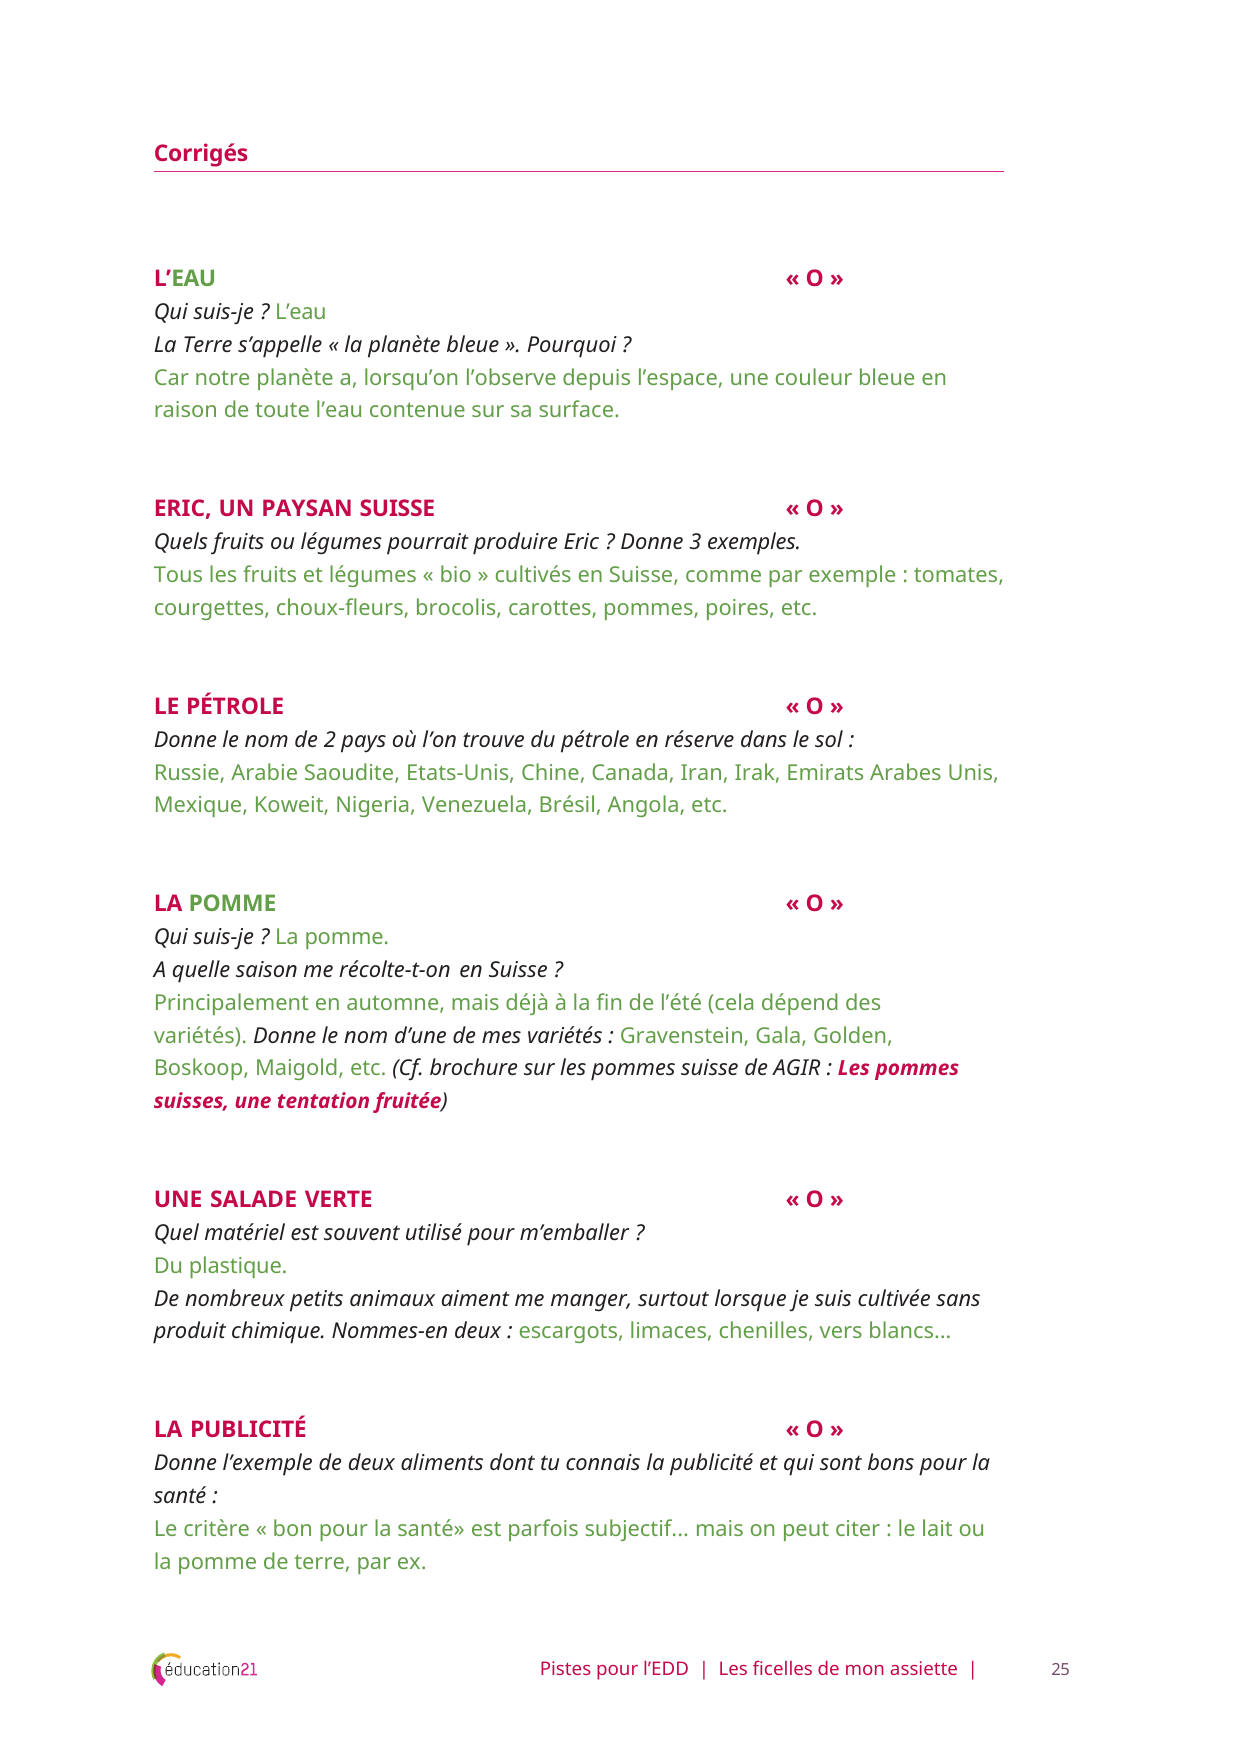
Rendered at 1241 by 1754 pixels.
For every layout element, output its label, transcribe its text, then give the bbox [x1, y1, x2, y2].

text Tous les fruits et légumes « bio » cultivés en Suisse, comme par exemple : tomates, courgettes, choux-fleurs, brocolis, carottes, pommes, poires, etc. [153, 559, 1004, 622]
text Quel matériel est souvent utilisé pour m’emballer ? [153, 1217, 1163, 1247]
subtitle LA PUBLICITÉ « O » [153, 1413, 1163, 1445]
text La Terre s’appelle « la planète bleue ». Pourquoi ? [153, 329, 1163, 358]
subtitle UNE SALADE VERTE « O » [153, 1183, 1163, 1214]
subtitle LA POMME « O » [153, 887, 1163, 919]
text Car notre planète a, lorsqu’on l’observe depuis l’espace, une couleur bleue en raison de toute l’eau contenue sur sa surface. [153, 361, 1004, 424]
subtitle L’EAU « O » [153, 262, 1163, 293]
text Du plastique. [153, 1250, 1163, 1280]
text Le critère « bon pour la santé» est parfois subjectif... mais on peut citer : le lait ou la pomme de terre, par ex. [153, 1513, 1004, 1575]
subtitle ERIC, UN PAYSAN SUISSE « O » [153, 492, 1163, 523]
text Russie, Arabie Saoudite, Etats-Unis, Chine, Canada, Iran, Irak, Emirats Arabes Unis, Mexique, Koweit, Nigeria, Venezuela, Brésil, Angola, etc. [153, 757, 1004, 819]
text A quelle saison me récolte-t-on en Suisse ? [153, 954, 1163, 984]
text Quels fruits ou légumes pourrait produire Eric ? Donne 3 exemples. [153, 526, 1163, 556]
text Qui suis-je ? L’eau [153, 296, 1163, 326]
text De nombreux petits animaux aiment me manger, surtout lorsque je suis cultivée sans produit chimique. Nommes-en deux : escargots, limaces, chenilles, vers blancs… [153, 1283, 1004, 1345]
text Principalement en automne, mais déjà à la fin de l’été (cela dépend des variétés). Donne le nom d’une de mes variétés : Gravenstein, Gala, Golden, Boskoop, Maigold, etc. (Cf. brochure sur les pommes suisse de AGIR : Les pommes suisses, une tentation fruitée) [153, 987, 975, 1115]
text Donne l’exemple de deux aliments dont tu connais la publicité et qui sont bons pour la santé : [153, 1447, 1004, 1510]
subtitle LE PÉTROLE « O » [153, 690, 1163, 721]
text Donne le nom de 2 pays où l’on trouve du pétrole en réserve dans le sol : [153, 724, 1163, 754]
text Qui suis-je ? La pomme. [153, 921, 1163, 951]
